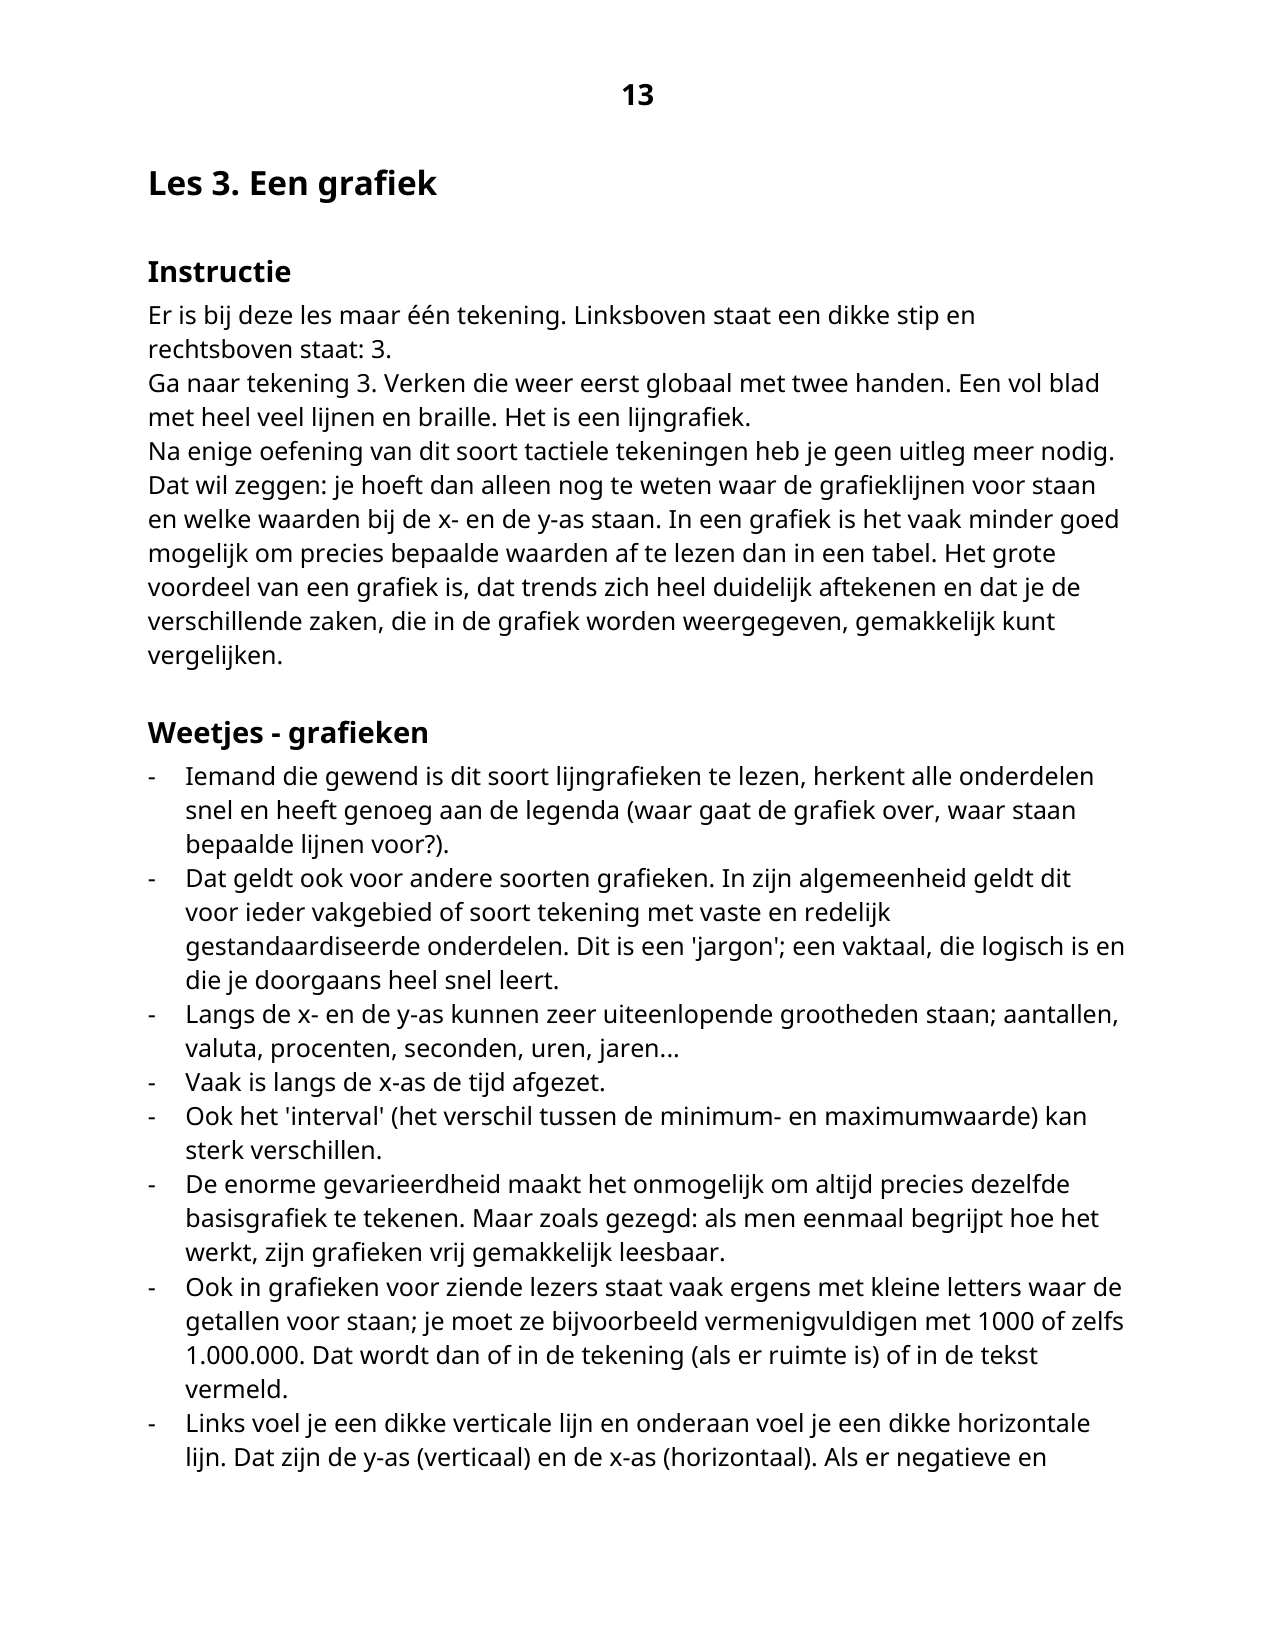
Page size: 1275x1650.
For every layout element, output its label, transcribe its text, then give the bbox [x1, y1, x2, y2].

text Na enige oefening van dit soort tactiele tekeningen heb je geen uitleg meer nodig. Dat wil zeggen: je hoeft dan alleen nog te weten waar de grafieklijnen voor staan en welke waarden bij de x- en de y-as staan. In een grafiek is het vaak minder goed mogelijk om precies bepaalde waarden af te lezen dan in een tabel. Het grote voordeel van een grafiek is, dat trends zich heel duidelijk aftekenen en dat je de verschillende zaken, die in de grafiek worden weergegeven, gemakkelijk kunt vergelijken. [148, 433, 1127, 672]
list De enorme gevarieerdheid maakt het onmogelijk om altijd precies dezelfde basisgrafiek te tekenen. Maar zoals gezegd: als men eenmaal begrijpt hoe het werkt, zijn grafieken vrij gemakkelijk leesbaar. [148, 1167, 1127, 1269]
text Ga naar tekening 3. Verken die weer eerst globaal met twee handen. Een vol blad met heel veel lijnen en braille. Het is een lijngrafiek. [148, 365, 1127, 433]
subtitle Weetjes - grafieken [148, 712, 1127, 752]
list Iemand die gewend is dit soort lijngrafieken te lezen, herkent alle onderdelen snel en heeft genoeg aan de legenda (waar gaat de grafiek over, waar staan bepaalde lijnen voor?). [148, 758, 1127, 860]
text Er is bij deze les maar één tekening. Linksboven staat een dikke stip en rechtsboven staat: 3. [148, 297, 1127, 365]
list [148, 1405, 1127, 1473]
list Ook het 'interval' (het verschil tussen de minimum- en maximumwaarde) kan sterk verschillen. [148, 1099, 1127, 1167]
subtitle Les 3. Een grafiek [148, 159, 1127, 205]
list Langs de x- en de y-as kunnen zeer uiteenlopende grootheden staan; aantallen, valuta, procenten, seconden, uren, jaren... [148, 997, 1127, 1065]
list Vaak is langs de x-as de tijd afgezet. [148, 1065, 1127, 1099]
subtitle Instructie [148, 251, 1127, 291]
list Dat geldt ook voor andere soorten grafieken. In zijn algemeenheid geldt dit voor ieder vakgebied of soort tekening met vaste en redelijk gestandaardiseerde onderdelen. Dit is een 'jargon'; een vaktaal, die logisch is en die je doorgaans heel snel leert. [148, 860, 1127, 997]
list Ook in grafieken voor ziende lezers staat vaak ergens met kleine letters waar de getallen voor staan; je moet ze bijvoorbeeld vermenigvuldigen met 1000 of zelfs 1.000.000. Dat wordt dan of in de tekening (als er ruimte is) of in de tekst vermeld. [148, 1269, 1127, 1405]
